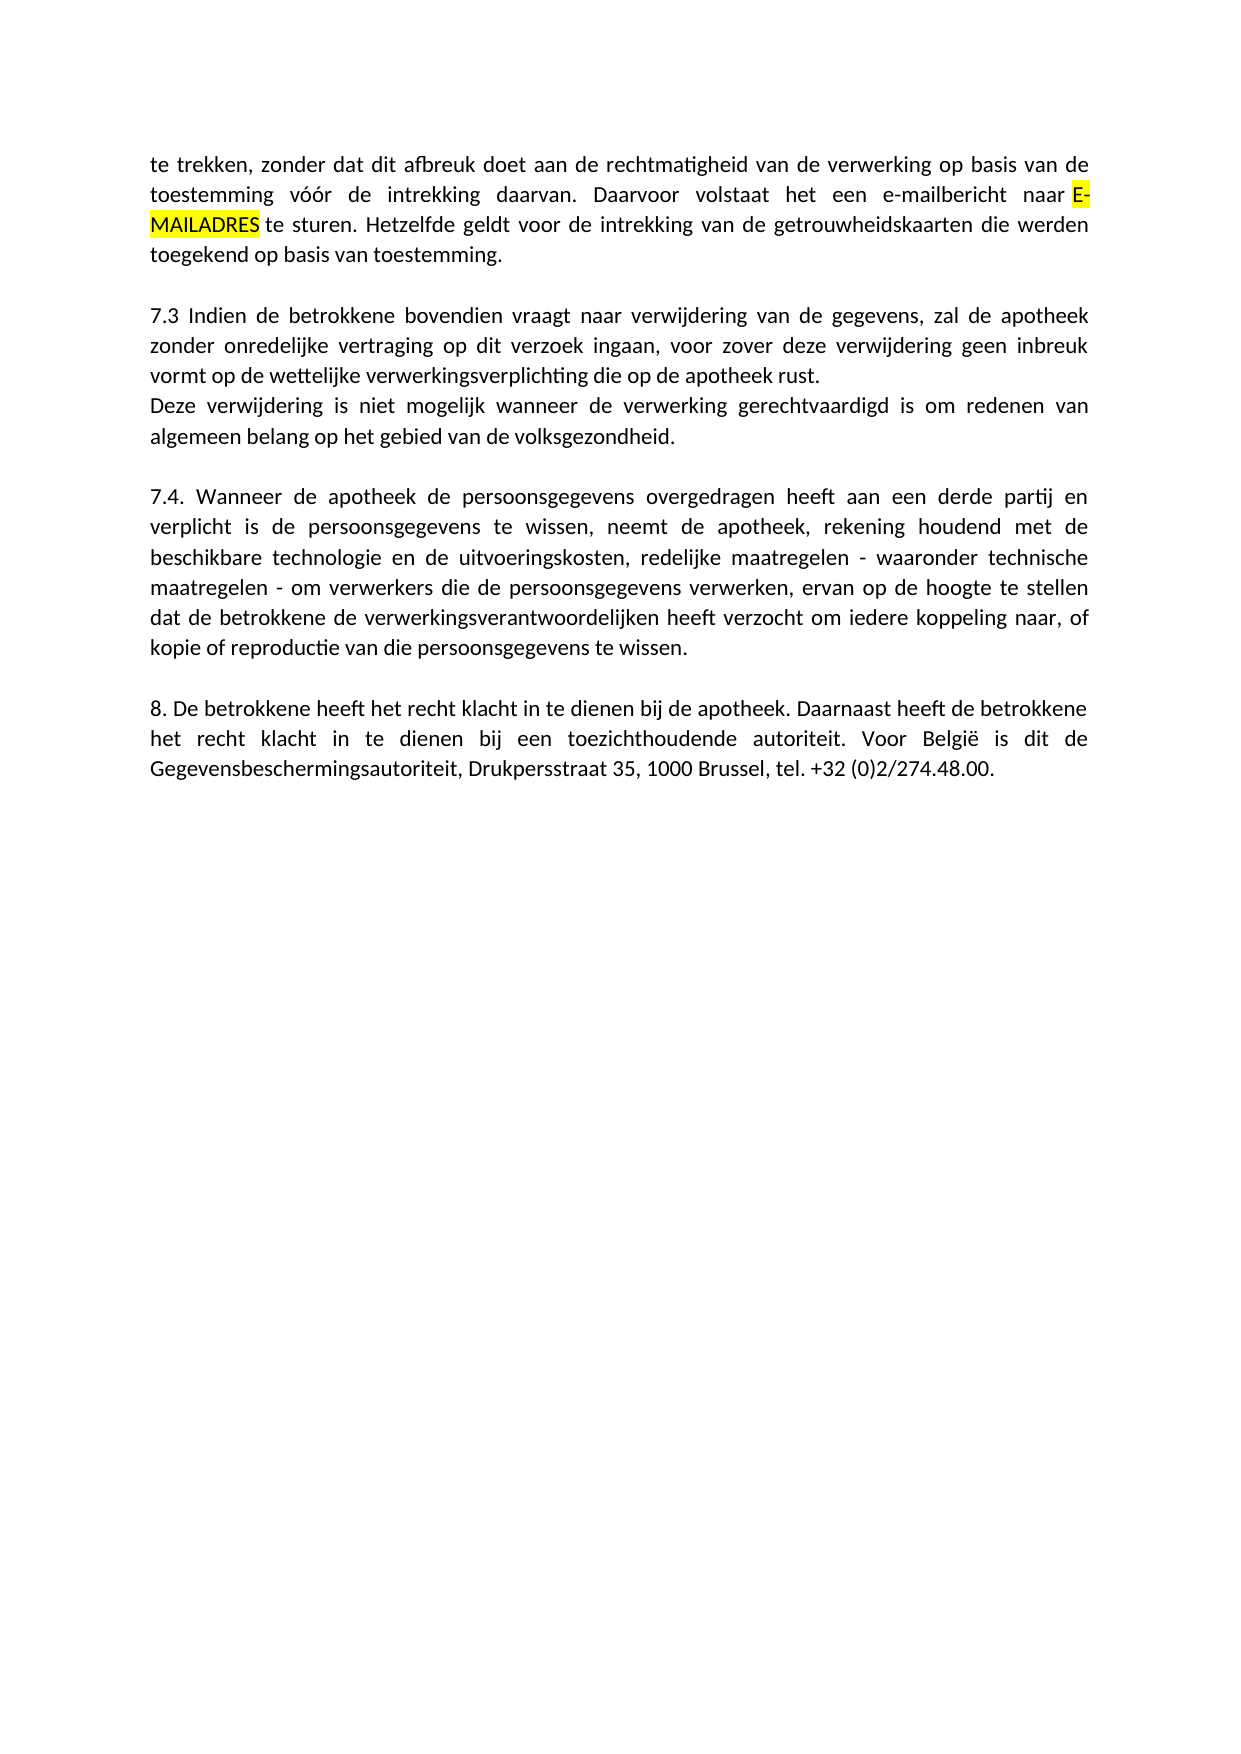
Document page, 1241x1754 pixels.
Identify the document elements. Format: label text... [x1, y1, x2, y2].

text Deze verwijdering is niet mogelijk wanneer de verwerking gerechtvaardigd is om redenen van algemeen belang op het gebied van de volksgezondheid. [150, 392, 1090, 450]
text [150, 150, 1090, 269]
text 7.4. Wanneer de apotheek de persoonsgegevens overgedragen heeft aan een derde partij en verplicht is de persoonsgegevens te wissen, neemt de apotheek, rekening houdend met de beschikbare technologie en de uitvoeringskosten, redelijke maatregelen - waaronder technische maatregelen - om verwerkers die de persoonsgegevens verwerken, ervan op de hoogte te stellen dat de betrokkene de verwerkingsverantwoordelijken heeft verzocht om iedere koppeling naar, of kopie of reproductie van die persoonsgegevens te wissen. [150, 482, 1090, 661]
text 7.3 Indien de betrokkene bovendien vraagt naar verwijdering van de gegevens, zal de apotheek zonder onredelijke vertraging op dit verzoek ingaan, voor zover deze verwijdering geen inbreuk vormt op de wettelijke verwerkingsverplichting die op de apotheek rust. [150, 301, 1090, 389]
text 8. De betrokkene heeft het recht klacht in te dienen bij de apotheek. Daarnaast heeft de betrokkene het recht klacht in te dienen bij een toezichthoudende autoriteit. Voor België is dit de Gegevensbeschermingsautoriteit, Drukpersstraat 35, 1000 Brussel, tel. +32 (0)2/274.48.00. [150, 694, 1090, 782]
